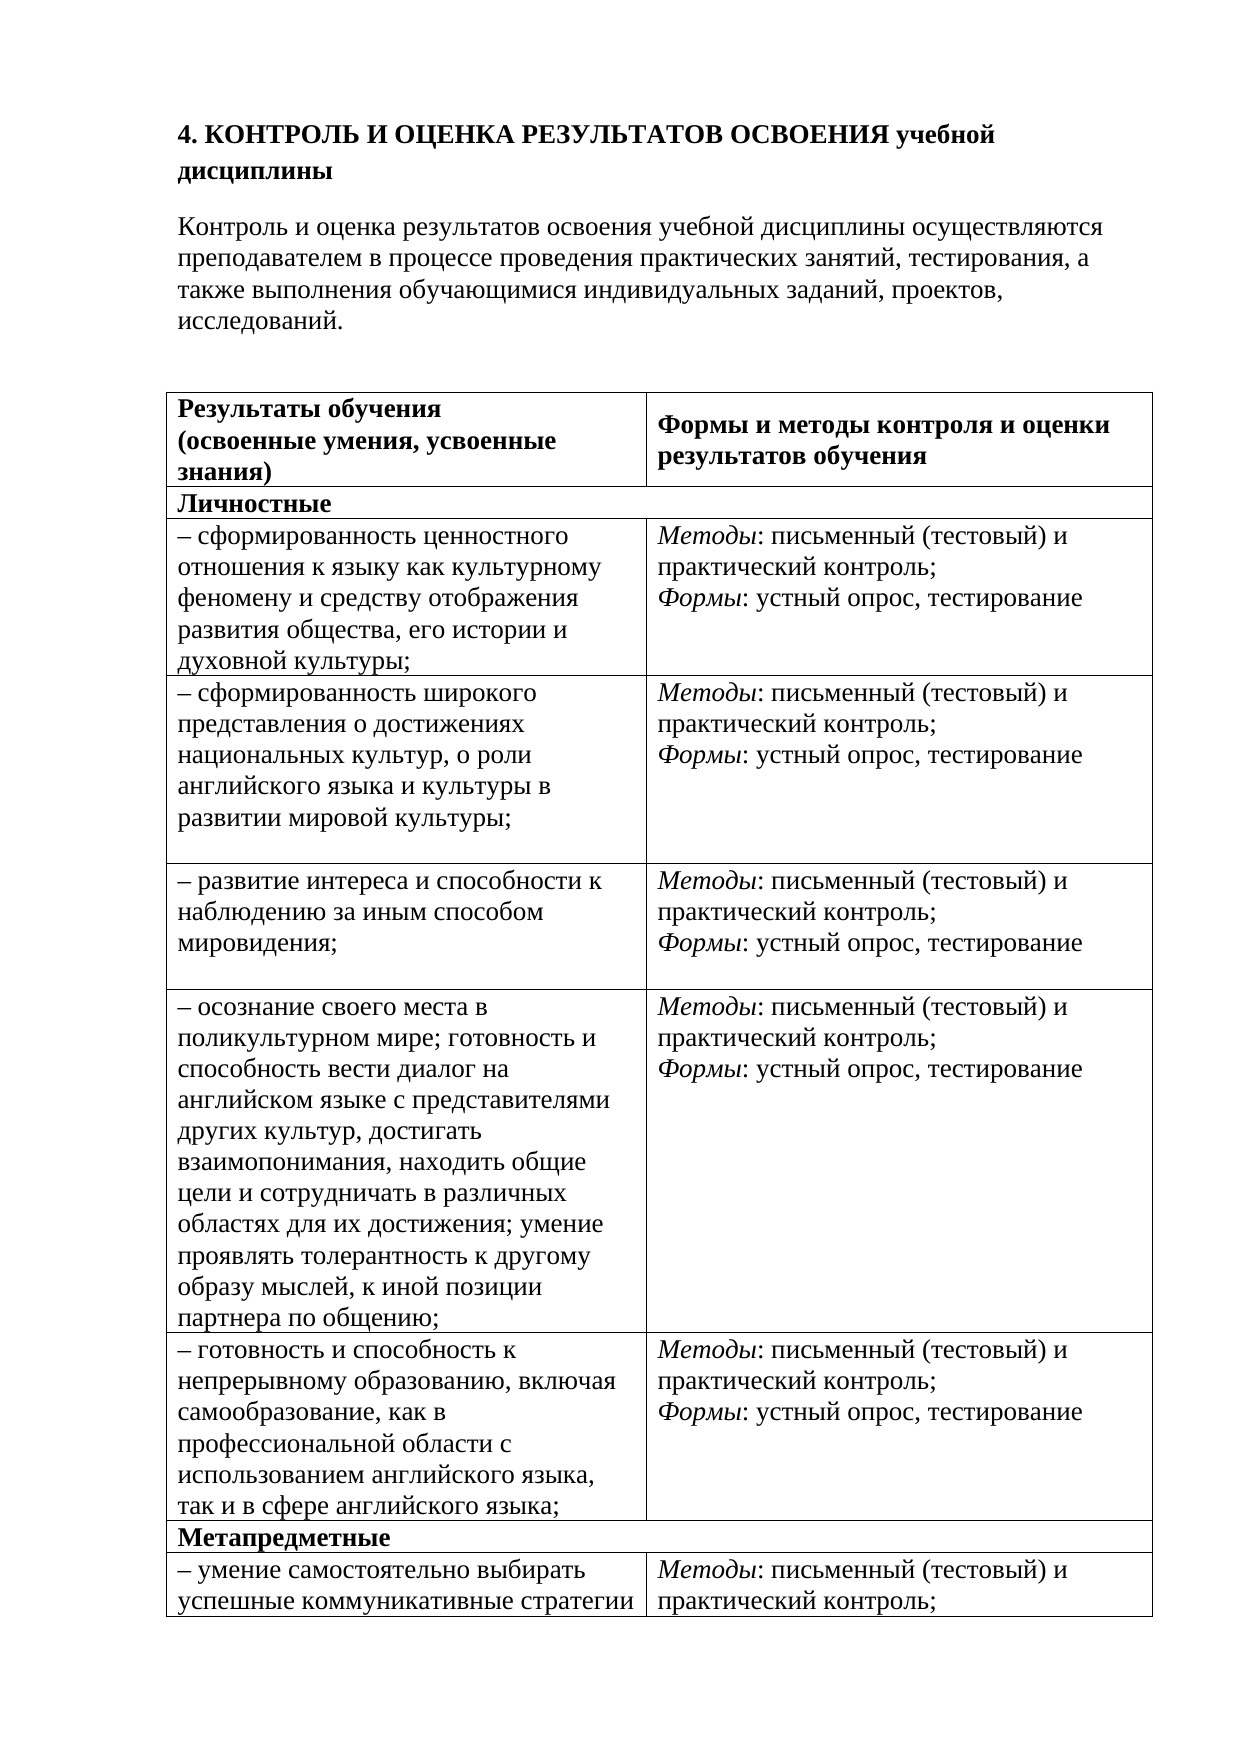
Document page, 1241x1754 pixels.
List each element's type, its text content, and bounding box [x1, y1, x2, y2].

table_cell Методы: письменный (тестовый) и практический контроль; Формы: устный опрос, тестирование [647, 864, 1152, 988]
table_cell Личностные [167, 487, 1152, 518]
table_header Формы и методы контроля и оценки результатов обучения [647, 393, 1152, 486]
table_cell – развитие интереса и способности к наблюдению за иным способом мировидения; [167, 864, 646, 988]
table_cell – сформированность ценностного отношения к языку как культурному феномену и средству отображения развития общества, его истории и духовной культуры; [167, 519, 646, 675]
table_cell Метапредметные [167, 1521, 1152, 1552]
table_cell Методы: письменный (тестовый) и практический контроль; Формы: устный опрос, тестирование [647, 676, 1152, 863]
table_cell – готовность и способность к непрерывному образованию, включая самообразование, как в профессиональной области с использованием английского языка, так и в сфере английского языка; [167, 1333, 646, 1520]
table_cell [167, 1553, 646, 1616]
table_cell Методы: письменный (тестовый) и практический контроль; Формы: устный опрос, тестирование [647, 1333, 1152, 1520]
table_cell – осознание своего места в поликультурном мире; готовность и способность вести диалог на английском языке с представителями других культур, достигать взаимопонимания, находить общие цели и сотрудничать в различных областях для их достижения; умение проявлять толерантность к другому образу мыслей, к иной позиции партнера по общению; [167, 990, 646, 1332]
table_cell – сформированность широкого представления о достижениях национальных культур, о роли английского языка и культуры в развитии мировой культуры; [167, 676, 646, 863]
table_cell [647, 1553, 1152, 1616]
text Контроль и оценка результатов освоения учебной дисциплины осуществляются преподавателем в процессе проведения практических занятий, тестирования, а также выполнения обучающимися индивидуальных заданий, проектов, исследований. [177, 210, 1152, 335]
table_header Результаты обучения (освоенные умения, усвоенные знания) [167, 393, 646, 486]
table_cell Методы: письменный (тестовый) и практический контроль; Формы: устный опрос, тестирование [647, 519, 1152, 675]
table_cell Методы: письменный (тестовый) и практический контроль; Формы: устный опрос, тестирование [647, 990, 1152, 1332]
text 4. КОНТРОЛЬ И ОЦЕНКА РЕЗУЛЬТАТОВ ОСВОЕНИЯ учебной дисциплины [177, 118, 1152, 185]
